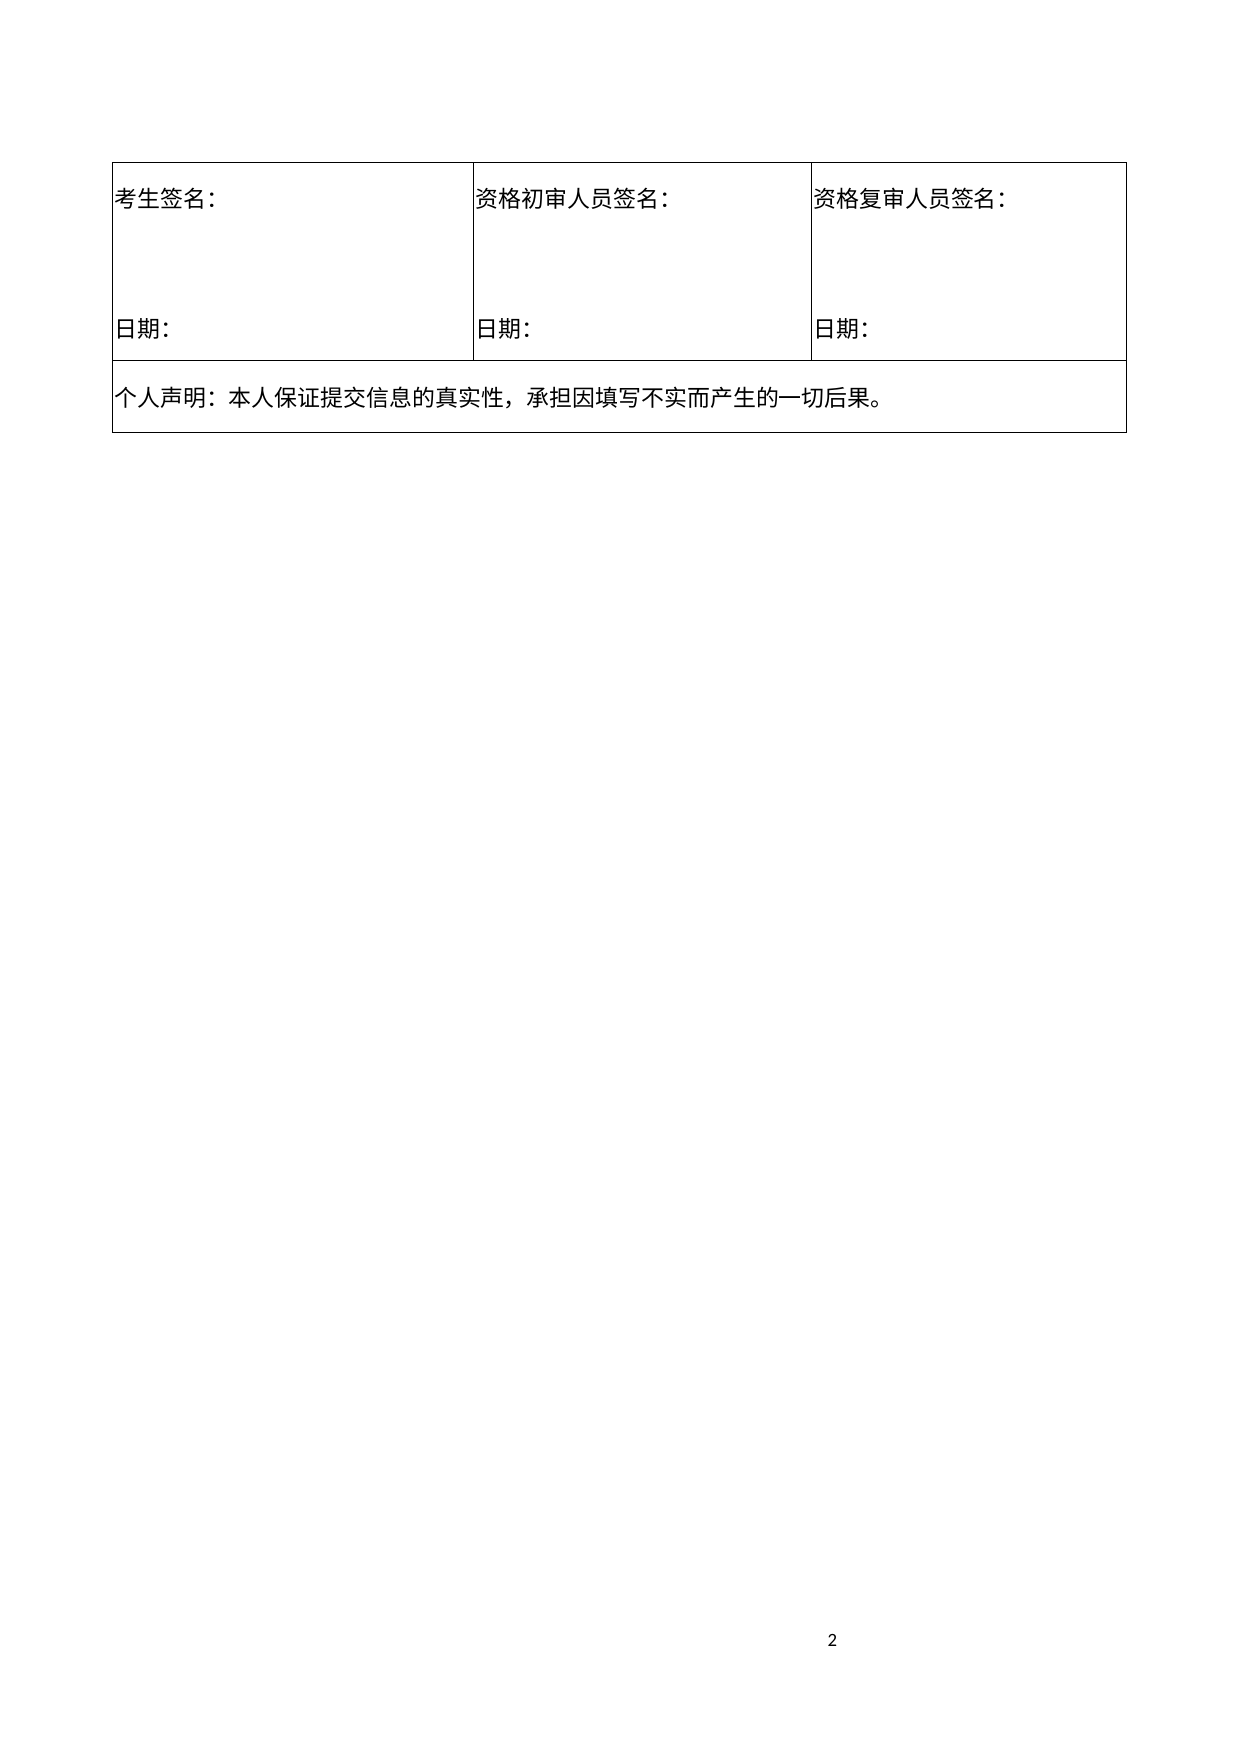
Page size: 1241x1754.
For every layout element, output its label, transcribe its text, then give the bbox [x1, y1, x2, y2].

table_cell 资格初审人员签名： 日期： [474, 163, 811, 359]
table_cell 资格复审人员签名： 日期： [812, 163, 1126, 359]
table_cell 考生签名： 日期： [113, 163, 473, 359]
table_cell 个人声明：本人保证提交信息的真实性，承担因填写不实而产生的一切后果。 [113, 361, 1126, 432]
